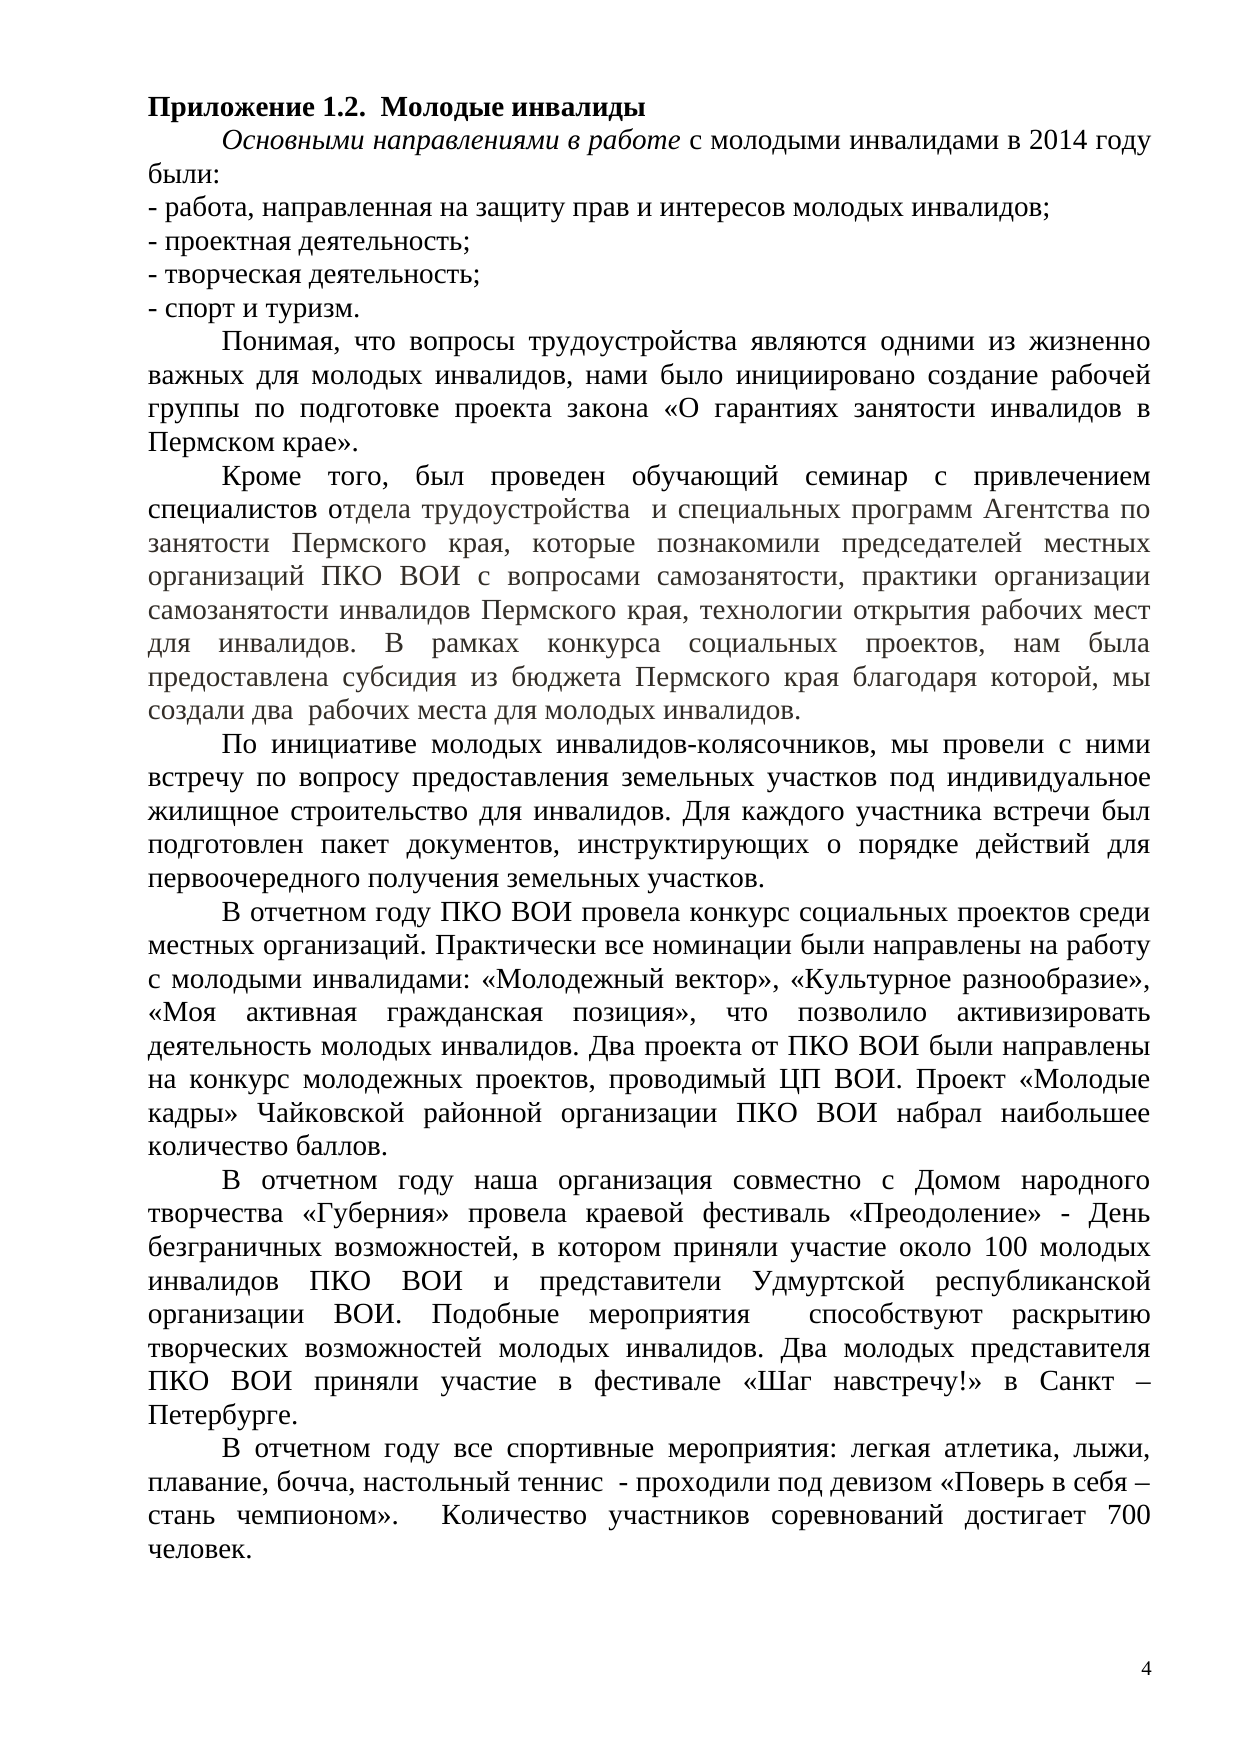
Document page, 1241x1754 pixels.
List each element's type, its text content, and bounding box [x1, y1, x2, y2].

text Приложение 1.2. Молодые инвалиды [148, 89, 1152, 122]
text Понимая, что вопросы трудоустройства являются одними из жизненно важных для молодых инвалидов, нами было инициировано создание рабочей группы по подготовке проекта закона «О гарантиях занятости инвалидов в Пермском крае». [148, 323, 1152, 458]
text - проектная деятельность; [148, 223, 1152, 256]
text В отчетном году все спортивные мероприятия: легкая атлетика, лыжи, плавание, бочча, настольный теннис - проходили под девизом «Поверь в себя – стань чемпионом». Количество участников соревнований достигает 700 человек. [148, 1430, 1152, 1564]
text В отчетном году ПКО ВОИ провела конкурс социальных проектов среди местных организаций. Практически все номинации были направлены на работу с молодыми инвалидами: «Молодежный вектор», «Культурное разнообразие», «Моя активная гражданская позиция», что позволило активизировать деятельность молодых инвалидов. Два проекта от ПКО ВОИ были направлены на конкурс молодежных проектов, проводимый ЦП ВОИ. Проект «Молодые кадры» Чайковской районной организации ПКО ВОИ набрал наибольшее количество баллов. [148, 894, 1152, 1162]
text По инициативе молодых инвалидов-колясочников, мы провели с ними встречу по вопросу предоставления земельных участков под индивидуальное жилищное строительство для инвалидов. Для каждого участника встречи был подготовлен пакет документов, инструктирующих о порядке действий для первоочередного получения земельных участков. [148, 726, 1152, 894]
text Кроме того, был проведен обучающий семинар с привлечением специалистов отдела трудоустройства и специальных программ Агентства по занятости Пермского края, которые познакомили председателей местных организаций ПКО ВОИ с вопросами самозанятости, практики организации самозанятости инвалидов Пермского края, технологии открытия рабочих мест для инвалидов. В рамках конкурса социальных проектов, нам была предоставлена субсидия из бюджета Пермского края благодаря которой, мы создали два рабочих места для молодых инвалидов. [148, 458, 1152, 726]
text В отчетном году наша организация совместно с Домом народного творчества «Губерния» провела краевой фестиваль «Преодоление» - День безграничных возможностей, в котором приняли участие около 100 молодых инвалидов ПКО ВОИ и представители Удмуртской республиканской организации ВОИ. Подобные мероприятия способствуют раскрытию творческих возможностей молодых инвалидов. Два молодых представителя ПКО ВОИ приняли участие в фестивале «Шаг навстречу!» в Санкт – Петербурге. [148, 1162, 1152, 1430]
text - спорт и туризм. [148, 290, 1152, 323]
text Основными направлениями в работе с молодыми инвалидами в 2014 году были: [148, 122, 1152, 189]
text - творческая деятельность; [148, 256, 1152, 290]
text - работа, направленная на защиту прав и интересов молодых инвалидов; [148, 189, 1152, 223]
